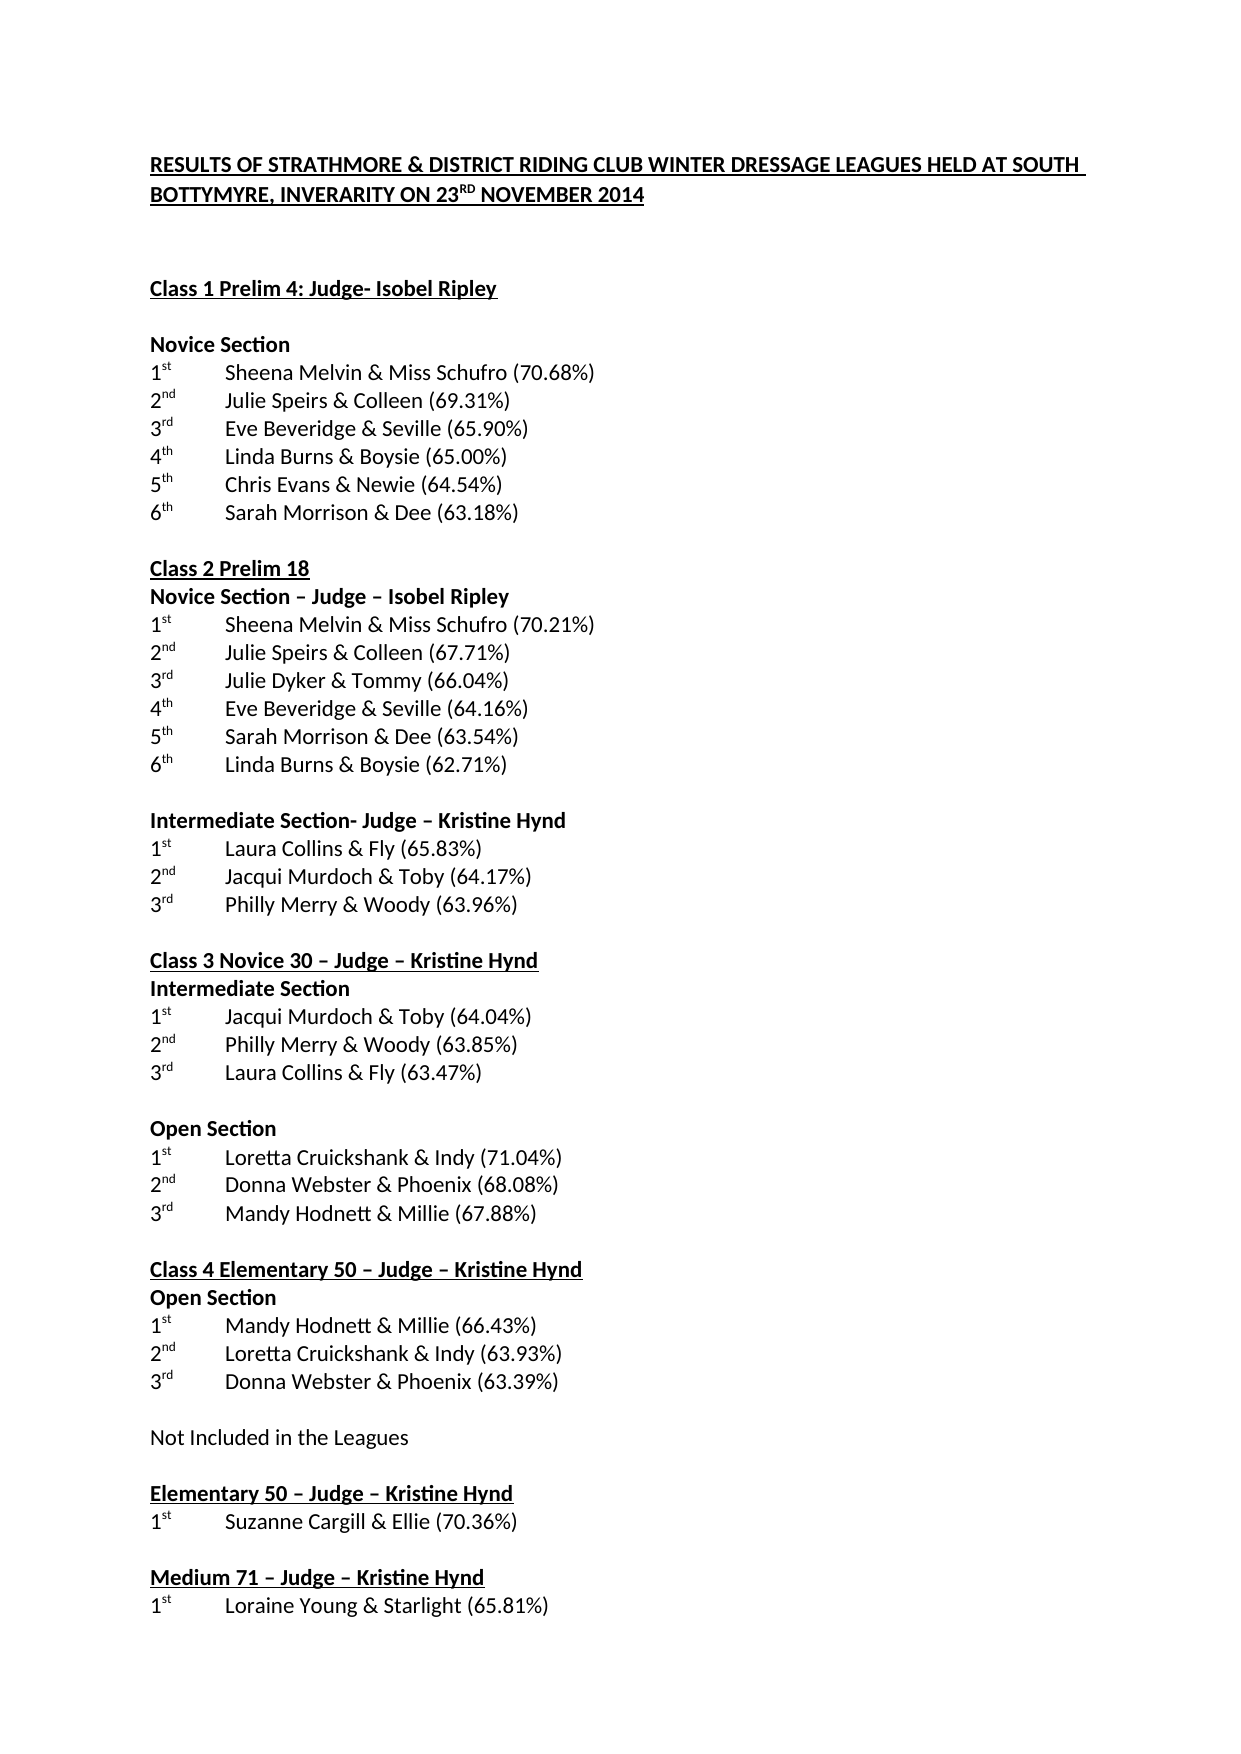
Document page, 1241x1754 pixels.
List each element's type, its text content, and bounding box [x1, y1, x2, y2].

text 1st Mandy Hodnett & Millie (66.43%) [150, 1311, 1090, 1339]
text 4th Eve Beveridge & Seville (64.16%) [150, 694, 1090, 722]
text 3rd Laura Collins & Fly (63.47%) [150, 1058, 1090, 1087]
text 1st Loretta Cruickshank & Indy (71.04%) [150, 1143, 1090, 1171]
text Open Section [150, 1114, 1090, 1143]
text 3rd Julie Dyker & Tommy (66.04%) [150, 666, 1090, 694]
text Open Section [150, 1283, 1090, 1311]
text 6th Linda Burns & Boysie (62.71%) [150, 750, 1090, 778]
text 3rd Eve Beveridge & Seville (65.90%) [150, 414, 1090, 442]
text 1st Sheena Melvin & Miss Schufro (70.21%) [150, 610, 1090, 638]
text 3rd Donna Webster & Phoenix (63.39%) [150, 1367, 1090, 1395]
text 1st Sheena Melvin & Miss Schufro (70.68%) [150, 358, 1090, 386]
text 1st Loraine Young & Starlight (65.81%) [150, 1591, 1090, 1619]
text 2nd Jacqui Murdoch & Toby (64.17%) [150, 862, 1090, 890]
text Class 3 Novice 30 – Judge – Kristine Hynd [150, 946, 1090, 974]
text 2nd Philly Merry & Woody (63.85%) [150, 1031, 1090, 1058]
text Novice Section – Judge – Isobel Ripley [150, 582, 1090, 610]
text Elementary 50 – Judge – Kristine Hynd [150, 1479, 1090, 1507]
text Intermediate Section- Judge – Kristine Hynd [150, 806, 1090, 834]
text 1st Laura Collins & Fly (65.83%) [150, 834, 1090, 862]
text Intermediate Section [150, 974, 1090, 1002]
text 3rd Mandy Hodnett & Millie (67.88%) [150, 1199, 1090, 1227]
text 2nd Donna Webster & Phoenix (68.08%) [150, 1171, 1090, 1199]
text 3rd Philly Merry & Woody (63.96%) [150, 890, 1090, 918]
text 2nd Loretta Cruickshank & Indy (63.93%) [150, 1339, 1090, 1367]
text 1st Jacqui Murdoch & Toby (64.04%) [150, 1002, 1090, 1031]
text 4th Linda Burns & Boysie (65.00%) [150, 442, 1090, 470]
text Not Included in the Leagues [150, 1423, 1090, 1451]
text 1st Suzanne Cargill & Ellie (70.36%) [150, 1507, 1090, 1535]
text RESULTS OF STRATHMORE & DISTRICT RIDING CLUB WINTER DRESSAGE LEAGUES HELD AT SOUTH BOTTYMYRE, INVERARITY ON 23RD NOVEMBER 2014 [150, 150, 1090, 208]
text 5th Chris Evans & Newie (64.54%) [150, 470, 1090, 498]
text Class 4 Elementary 50 – Judge – Kristine Hynd [150, 1255, 1090, 1283]
text 6th Sarah Morrison & Dee (63.18%) [150, 498, 1090, 526]
text Novice Section [150, 330, 1090, 358]
text 5th Sarah Morrison & Dee (63.54%) [150, 722, 1090, 750]
text Class 1 Prelim 4: Judge- Isobel Ripley [150, 274, 1090, 302]
text 2nd Julie Speirs & Colleen (67.71%) [150, 638, 1090, 666]
text 2nd Julie Speirs & Colleen (69.31%) [150, 386, 1090, 414]
text Class 2 Prelim 18 [150, 554, 1090, 582]
text Medium 71 – Judge – Kristine Hynd [150, 1563, 1090, 1591]
